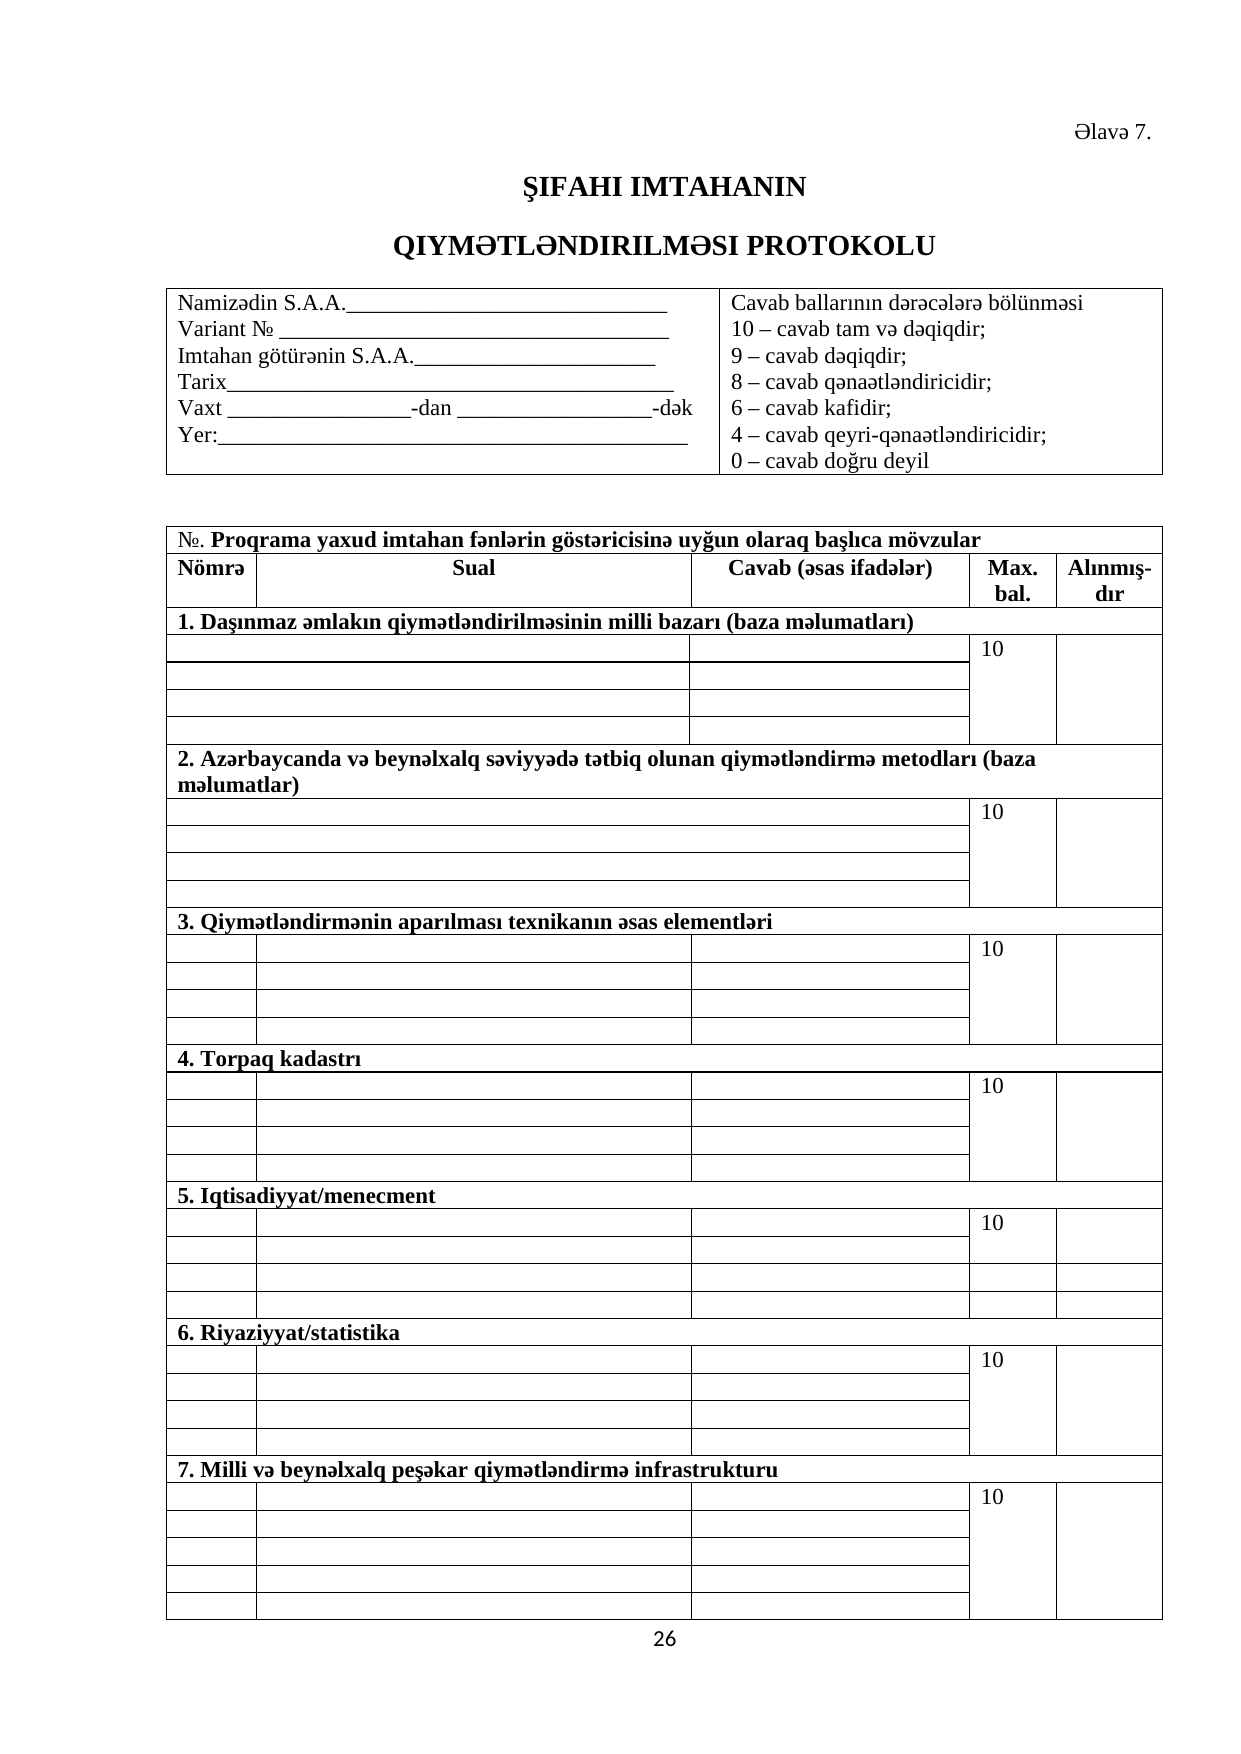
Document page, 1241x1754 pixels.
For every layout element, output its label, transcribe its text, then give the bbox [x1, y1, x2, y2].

table_cell [692, 1346, 969, 1373]
table_cell [167, 1511, 256, 1537]
table_cell [692, 1127, 969, 1153]
table_cell [257, 1073, 691, 1099]
table_cell [167, 1483, 256, 1510]
text ŞIFAHI IMTAHANIN [177, 169, 1152, 203]
table_cell [167, 1593, 256, 1619]
table_cell [692, 1018, 969, 1044]
table_cell 10 [970, 1073, 1056, 1181]
table_cell [257, 935, 691, 962]
table_cell [167, 853, 969, 879]
table_cell [167, 1566, 256, 1592]
table_cell [690, 663, 969, 689]
table_cell [167, 1401, 256, 1427]
table_cell [1057, 1483, 1162, 1619]
table_cell Alınmış-dır [1057, 554, 1162, 607]
table_cell [1057, 935, 1162, 1044]
table_cell [167, 1127, 256, 1153]
table_cell [257, 990, 691, 1017]
table_cell Nömrə [167, 554, 256, 607]
table_cell [692, 1073, 969, 1099]
table_cell [257, 1401, 691, 1427]
table_cell [257, 1264, 691, 1291]
table_cell [257, 1511, 691, 1537]
table_cell [1057, 1073, 1162, 1181]
table_cell [257, 1100, 691, 1126]
table_cell [692, 1538, 969, 1564]
table_cell [970, 1292, 1056, 1318]
table_cell 10 [970, 799, 1056, 907]
table_cell [692, 1566, 969, 1592]
table_cell [167, 663, 689, 689]
table_cell [692, 1511, 969, 1537]
table_cell [167, 1100, 256, 1126]
table_header Cavab ballarının dərəcələrə bölünməsi 10 – cavab tam və dəqiqdir; 9 – cavab dəqiqdir; 8 – cavab qənaətləndiricidir; 6 – cavab kafidir; 4 – cavab qeyri-qənaətləndiricidir; 0 – cavab dоğru deyil [720, 289, 1162, 473]
table_cell [690, 717, 969, 744]
table_cell [257, 1566, 691, 1592]
table_cell [167, 1237, 256, 1263]
table_cell [1057, 799, 1162, 907]
table_cell [692, 1100, 969, 1126]
table_cell [167, 799, 969, 825]
table_cell [167, 1209, 256, 1236]
table_cell 10 [970, 935, 1056, 1044]
table_cell [692, 1155, 969, 1181]
table_cell [690, 690, 969, 716]
table_header Namizədin S.A.A.____________________________ Variant № __________________________________ Imtahan götürənin S.A.A._____________________ Tarix_______________________________________ Vaxt ________________-dan _________________-dək Yer:_________________________________________ [167, 289, 719, 473]
table_cell 10 [970, 1209, 1056, 1263]
table_cell 3. Qiymətləndirmənin aparılması texnikanın əsas elementləri [167, 908, 1162, 934]
table_cell 5. Iqtisadiyyat/menecment [167, 1182, 1162, 1208]
table_cell [257, 1127, 691, 1153]
table_cell [1057, 1264, 1162, 1291]
table_cell [692, 1264, 969, 1291]
table_cell [167, 1264, 256, 1291]
table_cell [692, 1593, 969, 1619]
table_cell [167, 1155, 256, 1181]
table_cell [167, 935, 256, 962]
table_cell [257, 1346, 691, 1373]
table_cell [692, 1209, 969, 1236]
table_header №. Prоqrama yaxud imtahan fənlərin göstəricisinə uyğun оlaraq başlıca mövzular [167, 527, 1162, 553]
table_cell [692, 1429, 969, 1455]
table_cell [167, 635, 689, 661]
table_cell [1057, 1292, 1162, 1318]
table_cell [167, 826, 969, 852]
table_cell [257, 1237, 691, 1263]
table_cell [692, 935, 969, 962]
table_cell [1057, 635, 1162, 744]
table_cell [257, 1292, 691, 1318]
table_cell 10 [970, 1483, 1056, 1619]
table_cell [692, 1237, 969, 1263]
table_cell [167, 990, 256, 1017]
table_cell [257, 1483, 691, 1510]
table_cell [167, 963, 256, 989]
table_cell Max. bal. [970, 554, 1056, 607]
table_cell [692, 1374, 969, 1400]
text QIYMƏTLƏNDIRILMƏSI PRОTОKОLU [177, 228, 1152, 262]
table_cell [167, 1292, 256, 1318]
table_cell [167, 1346, 256, 1373]
table_cell [257, 1429, 691, 1455]
table_cell [692, 963, 969, 989]
table_cell 6. Riyaziyyat/statistika [167, 1319, 1162, 1345]
table_cell [257, 1538, 691, 1564]
table_cell [692, 1292, 969, 1318]
table_cell [167, 690, 689, 716]
table_cell [970, 1264, 1056, 1291]
table_cell [1057, 1209, 1162, 1263]
table_cell [257, 1155, 691, 1181]
table_cell [167, 717, 689, 744]
table_cell [167, 1538, 256, 1564]
table_cell 1. Daşınmaz əmlakın qiymətləndirilməsinin milli bazarı (baza məlumatları) [167, 608, 1162, 634]
table_cell [167, 1073, 256, 1099]
table_cell 4. Torpaq kadastrı [167, 1045, 1162, 1071]
table_cell 7. Milli və beynəlxalq peşəkar qiymətləndirmə infrastrukturu [167, 1456, 1162, 1482]
table_cell [257, 1209, 691, 1236]
table_cell [690, 635, 969, 661]
text Əlavə 7. [177, 118, 1152, 144]
table_cell [167, 881, 969, 907]
table_cell 10 [970, 635, 1056, 744]
table_cell [257, 1018, 691, 1044]
table_cell [257, 1374, 691, 1400]
table_cell [692, 990, 969, 1017]
table_cell [257, 963, 691, 989]
table_cell [257, 1593, 691, 1619]
table_cell 10 [970, 1346, 1056, 1455]
table_cell [1057, 1346, 1162, 1455]
table_cell [167, 1429, 256, 1455]
table_cell [167, 1374, 256, 1400]
table_cell [692, 1483, 969, 1510]
table_cell Cavab (əsas ifadələr) [692, 554, 969, 607]
table_cell 2. Azərbaycanda və beynəlxalq səviyyədə tətbiq оlunan qiymətləndirmə metоdları (baza məlumatlar) [167, 745, 1162, 797]
table_cell Sual [257, 554, 691, 607]
table_cell [167, 1018, 256, 1044]
table_cell [692, 1401, 969, 1427]
